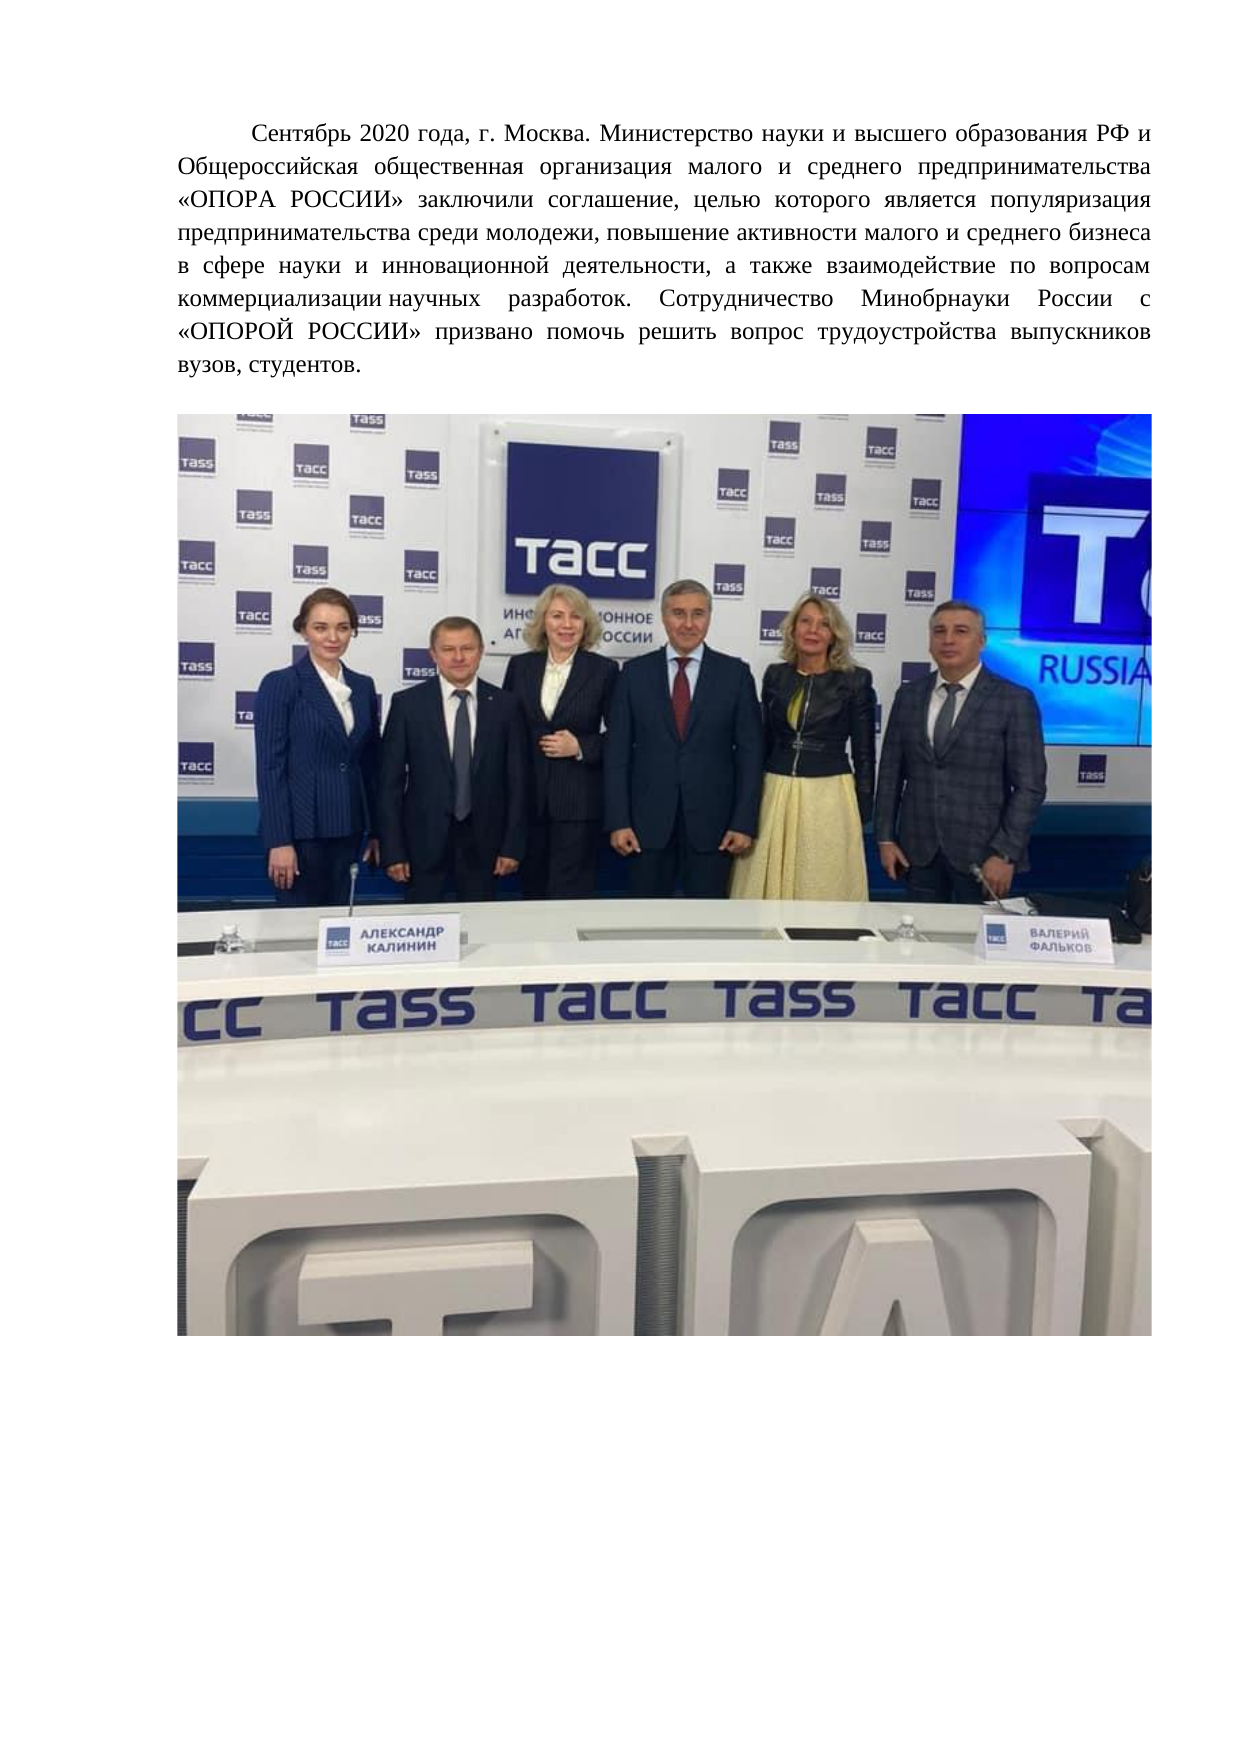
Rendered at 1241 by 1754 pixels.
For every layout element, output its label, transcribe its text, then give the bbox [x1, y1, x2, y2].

picture [177, 414, 1152, 1336]
